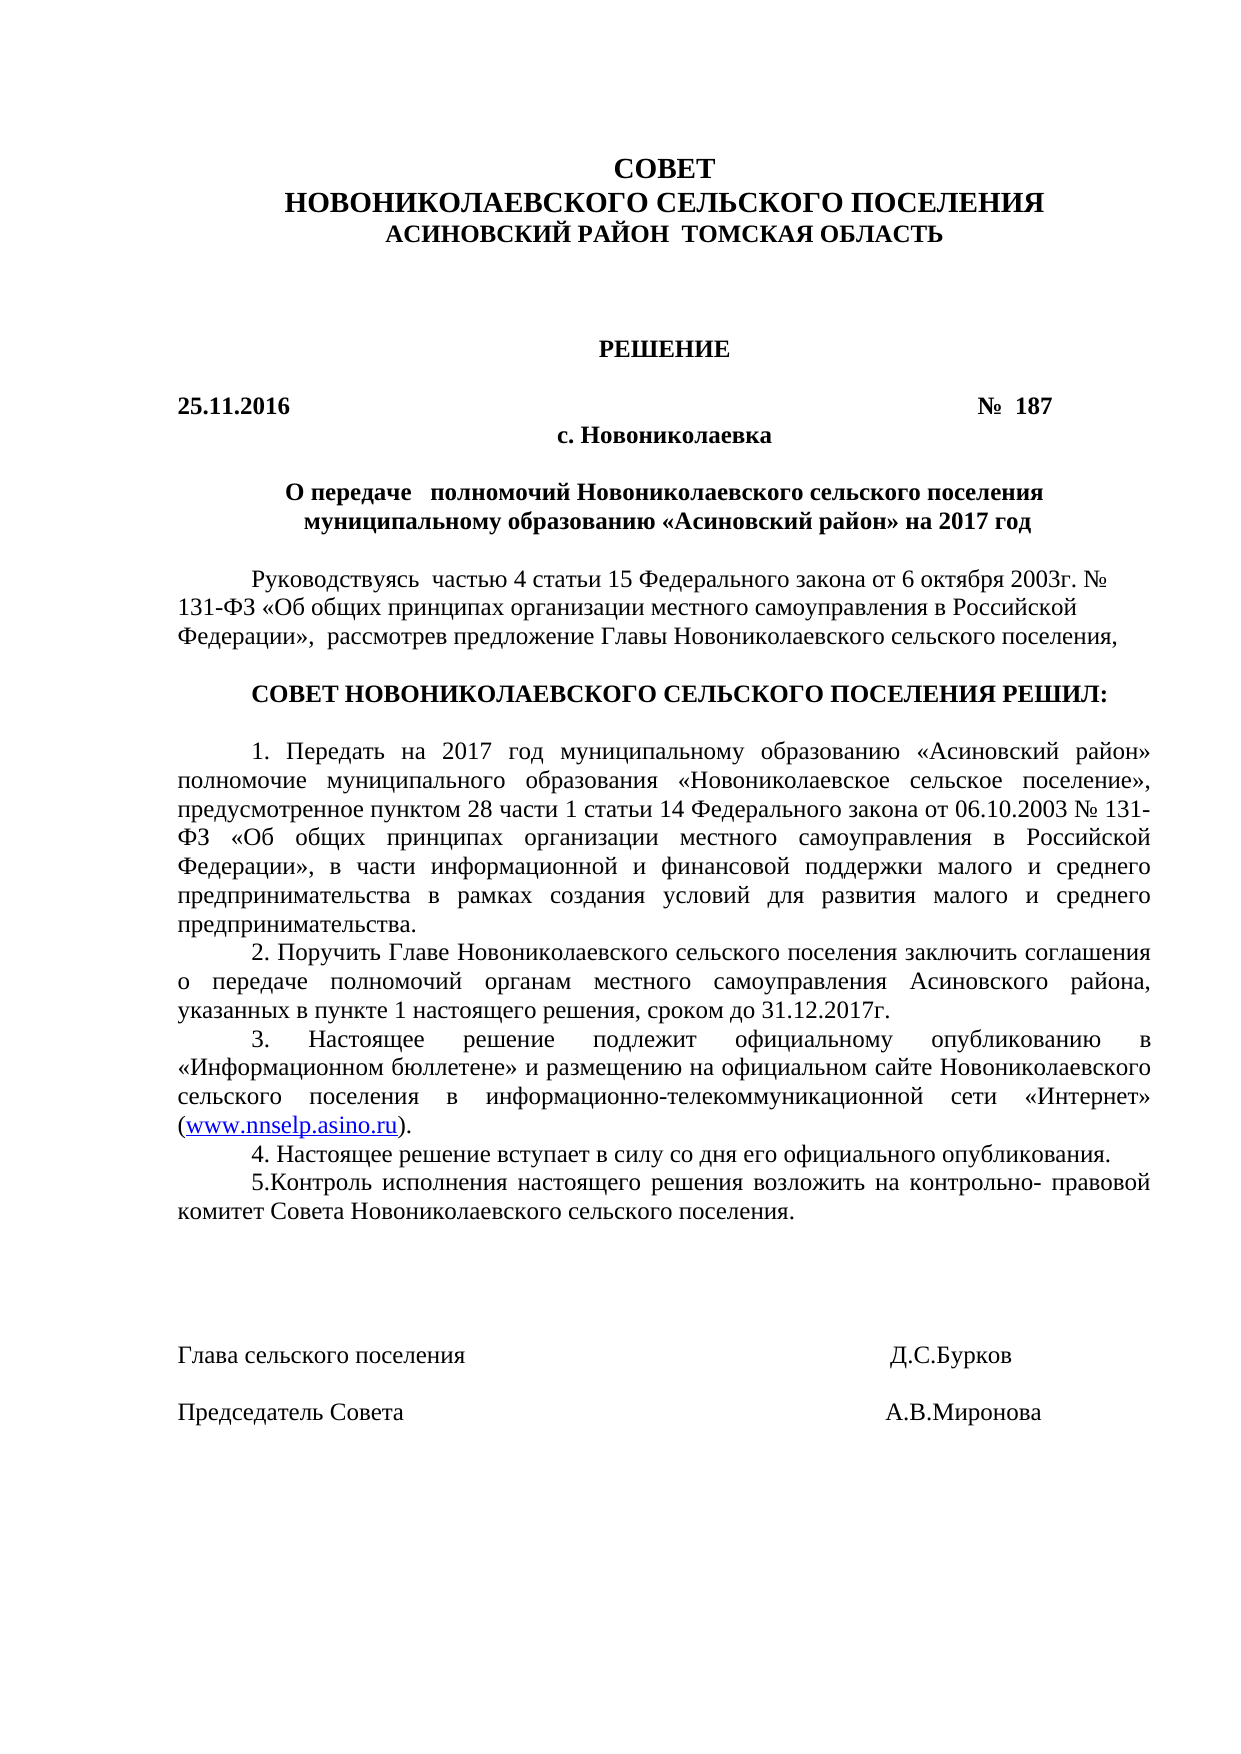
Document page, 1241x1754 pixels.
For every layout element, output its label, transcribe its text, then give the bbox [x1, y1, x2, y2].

text РЕШЕНИЕ [177, 334, 1152, 362]
text Руководствуясь частью 4 статьи 15 Федерального закона от 6 октября 2003г. № 131-ФЗ «Об общих принципах организации местного самоуправления в Российской Федерации», рассмотрев предложение Главы Новониколаевского сельского поселения, [177, 564, 1152, 650]
text Председатель Совета А.В.Миронова [177, 1397, 1152, 1426]
text СОВЕТ [177, 152, 1152, 185]
text муниципальному образованию «Асиновский район» на 2017 год [177, 506, 1152, 535]
text 2. Поручить Главе Новониколаевского сельского поселения заключить соглашения о передаче полномочий органам местного самоуправления Асиновского района, указанных в пункте 1 настоящего решения, сроком до 31.12.2017г. [177, 937, 1152, 1024]
text с. Новониколаевка [177, 420, 1152, 449]
text Глава сельского поселения Д.С.Бурков [177, 1340, 1152, 1369]
text 3. Настоящее решение подлежит официальному опубликованию в «Информационном бюллетене» и размещению на официальном сайте Новониколаевского сельского поселения в информационно-телекоммуникационной сети «Интернет» (www.nnselp.asino.ru). [177, 1024, 1152, 1139]
text 4. Настоящее решение вступает в силу со дня его официального опубликования. [177, 1139, 1152, 1167]
text 1. Передать на 2017 год муниципальному образованию «Асиновский район» полномочие муниципального образования «Новониколаевское сельское поселение», предусмотренное пунктом 28 части 1 статьи 14 Федерального закона от 06.10.2003 № 131-ФЗ «Об общих принципах организации местного самоуправления в Российской Федерации», в части информационной и финансовой поддержки малого и среднего предпринимательства в рамках создания условий для развития малого и среднего предпринимательства. [177, 736, 1152, 937]
text 5.Контроль исполнения настоящего решения возложить на контрольно- правовой комитет Совета Новониколаевского сельского поселения. [177, 1167, 1152, 1225]
text АСИНОВСКИЙ РАЙОН ТОМСКАЯ ОБЛАСТЬ [177, 219, 1152, 247]
text НОВОНИКОЛАЕВСКОГО СЕЛЬСКОГО ПОСЕЛЕНИЯ [177, 185, 1152, 219]
text О передаче полномочий Новониколаевского сельского поселения [177, 477, 1152, 506]
text СОВЕТ НОВОНИКОЛАЕВСКОГО СЕЛЬСКОГО ПОСЕЛЕНИЯ РЕШИЛ: [177, 679, 1152, 707]
text 25.11.2016 № 187 [177, 391, 1152, 420]
